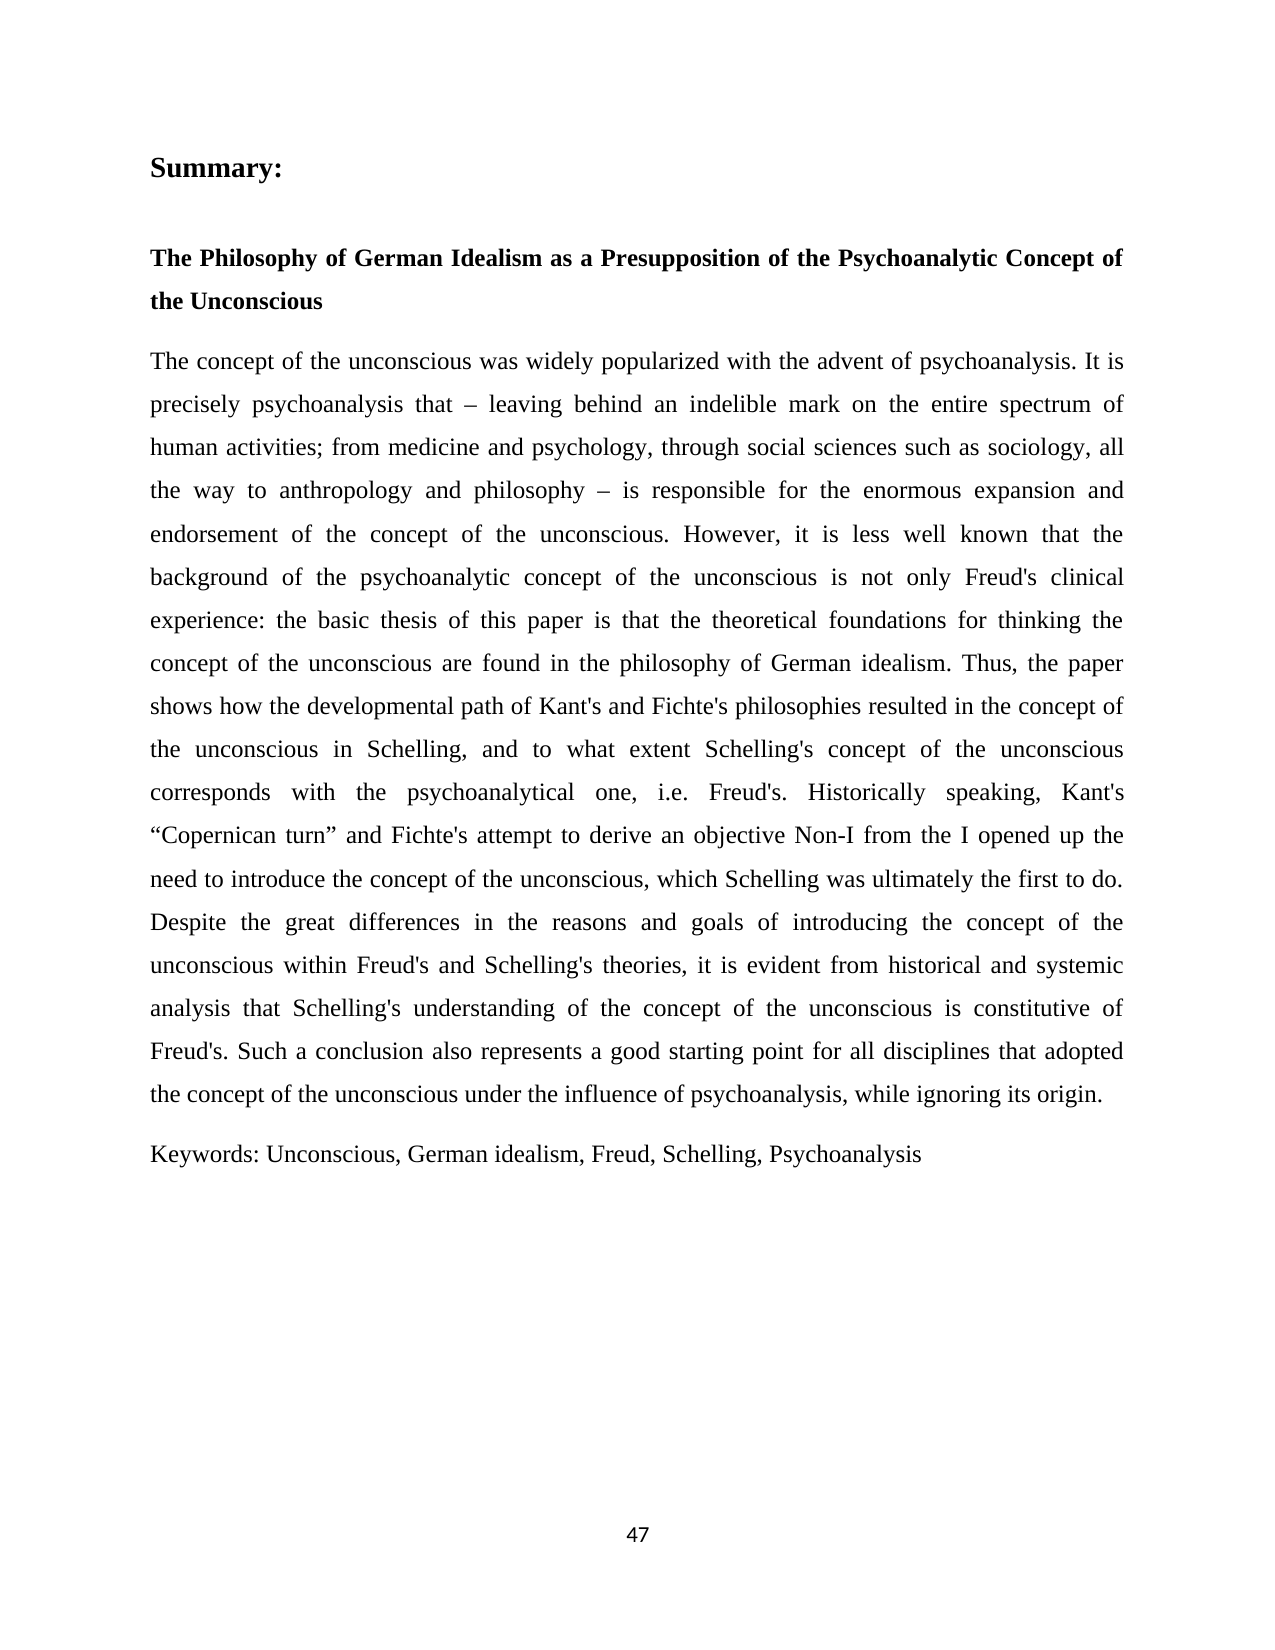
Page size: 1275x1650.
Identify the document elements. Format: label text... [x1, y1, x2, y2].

text Keywords: Unconscious, German idealism, Freud, Schelling, Psychoanalysis [150, 1139, 1125, 1168]
text The concept of the unconscious was widely popularized with the advent of psychoanalysis. It is precisely psychoanalysis that – leaving behind an indelible mark on the entire spectrum of human activities; from medicine and psychology, through social sciences such as sociology, all the way to anthropology and philosophy – is responsible for the enormous expansion and endorsement of the concept of the unconscious. However, it is less well known that the background of the psychoanalytic concept of the unconscious is not only Freud's clinical experience: the basic thesis of this paper is that the theoretical foundations for thinking the concept of the unconscious are found in the philosophy of German idealism. Thus, the paper shows how the developmental path of Kant's and Fichte's philosophies resulted in the concept of the unconscious in Schelling, and to what extent Schelling's concept of the unconscious corresponds with the psychoanalytical one, i.e. Freud's. Historically speaking, Kant's “Copernican turn” and Fichte's attempt to derive an objective Non-I from the I opened up the need to introduce the concept of the unconscious, which Schelling was ultimately the first to do. Despite the great differences in the reasons and goals of introducing the concept of the unconscious within Freud's and Schelling's theories, it is evident from historical and systemic analysis that Schelling's understanding of the concept of the unconscious is constitutive of Freud's. Such a conclusion also represents a good starting point for all disciplines that adopted the concept of the unconscious under the influence of psychoanalysis, while ignoring its origin. [150, 346, 1125, 1108]
text The Philosophy of German Idealism as a Presupposition of the Psychoanalytic Concept of the Unconscious [150, 243, 1125, 315]
subtitle Summary: [150, 150, 1125, 183]
